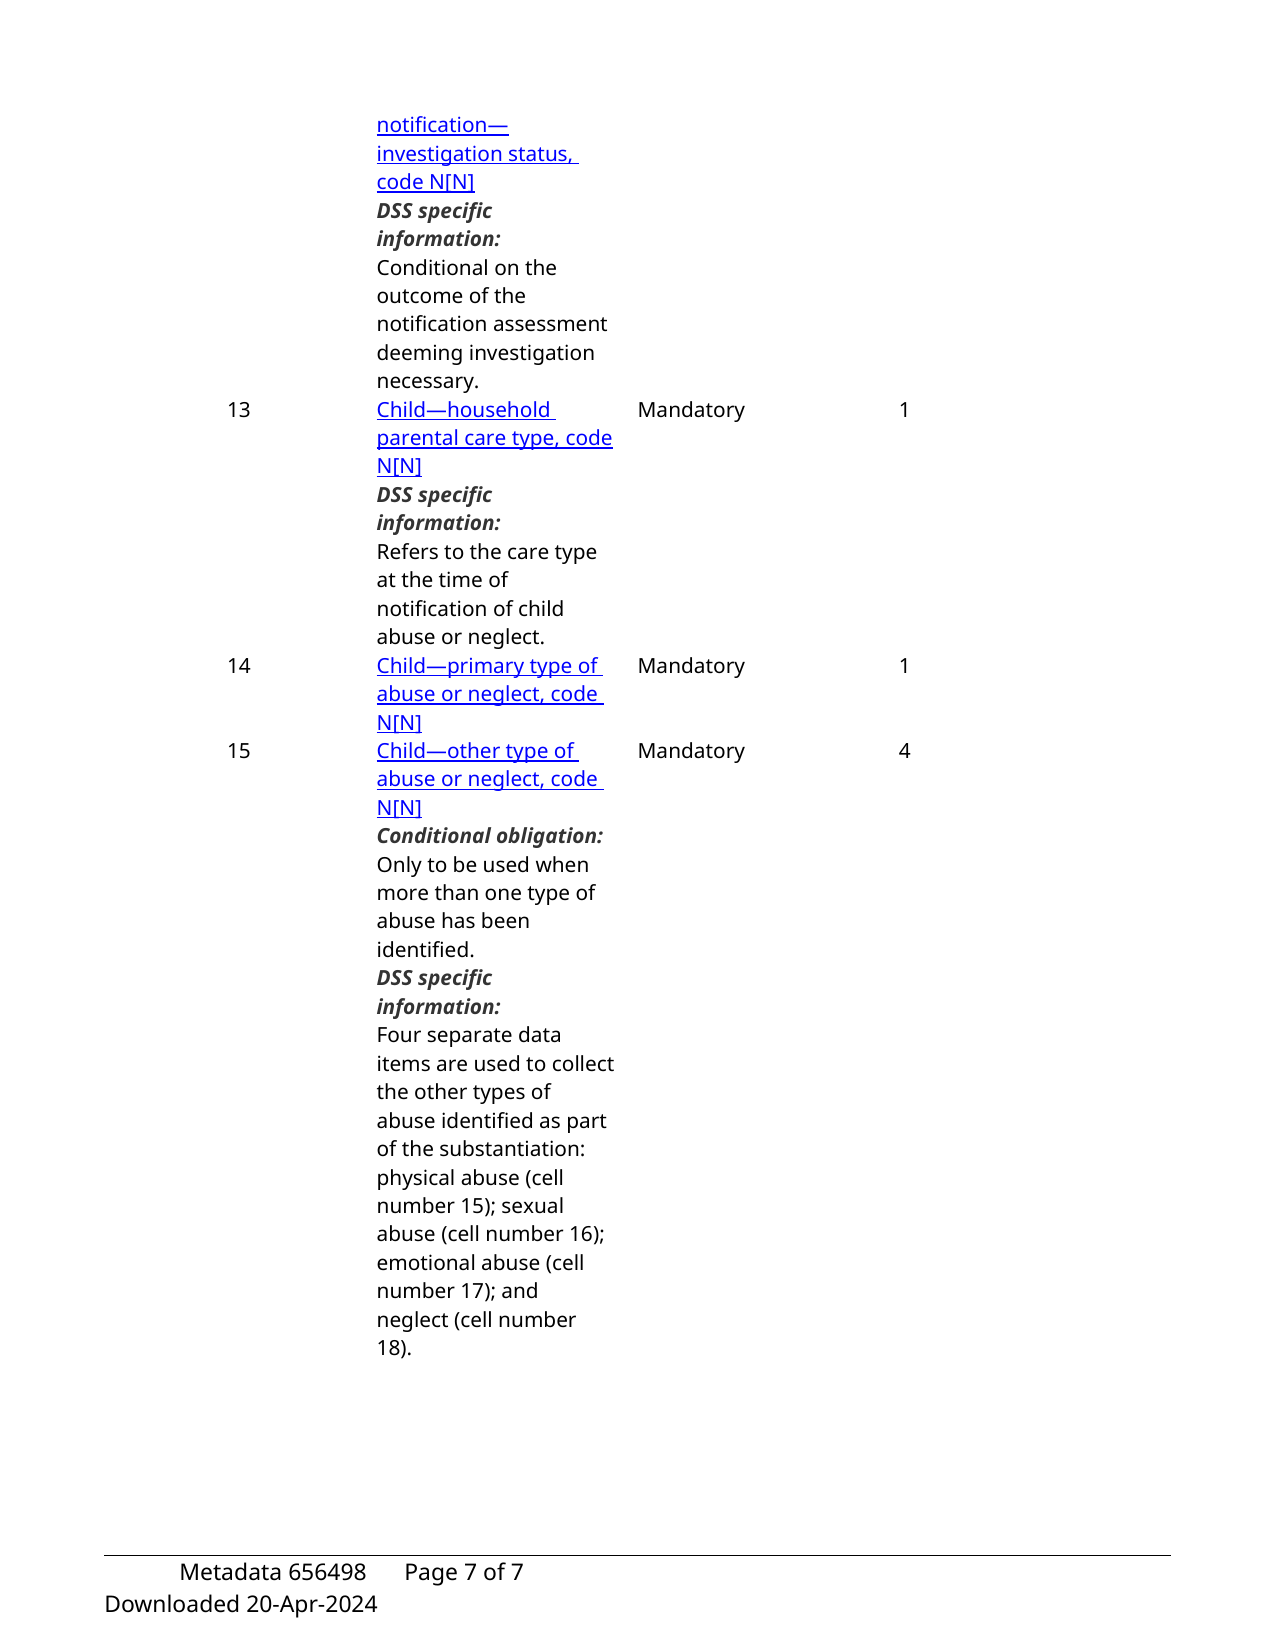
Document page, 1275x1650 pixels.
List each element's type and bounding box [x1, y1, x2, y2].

table_cell [93, 110, 1159, 1362]
